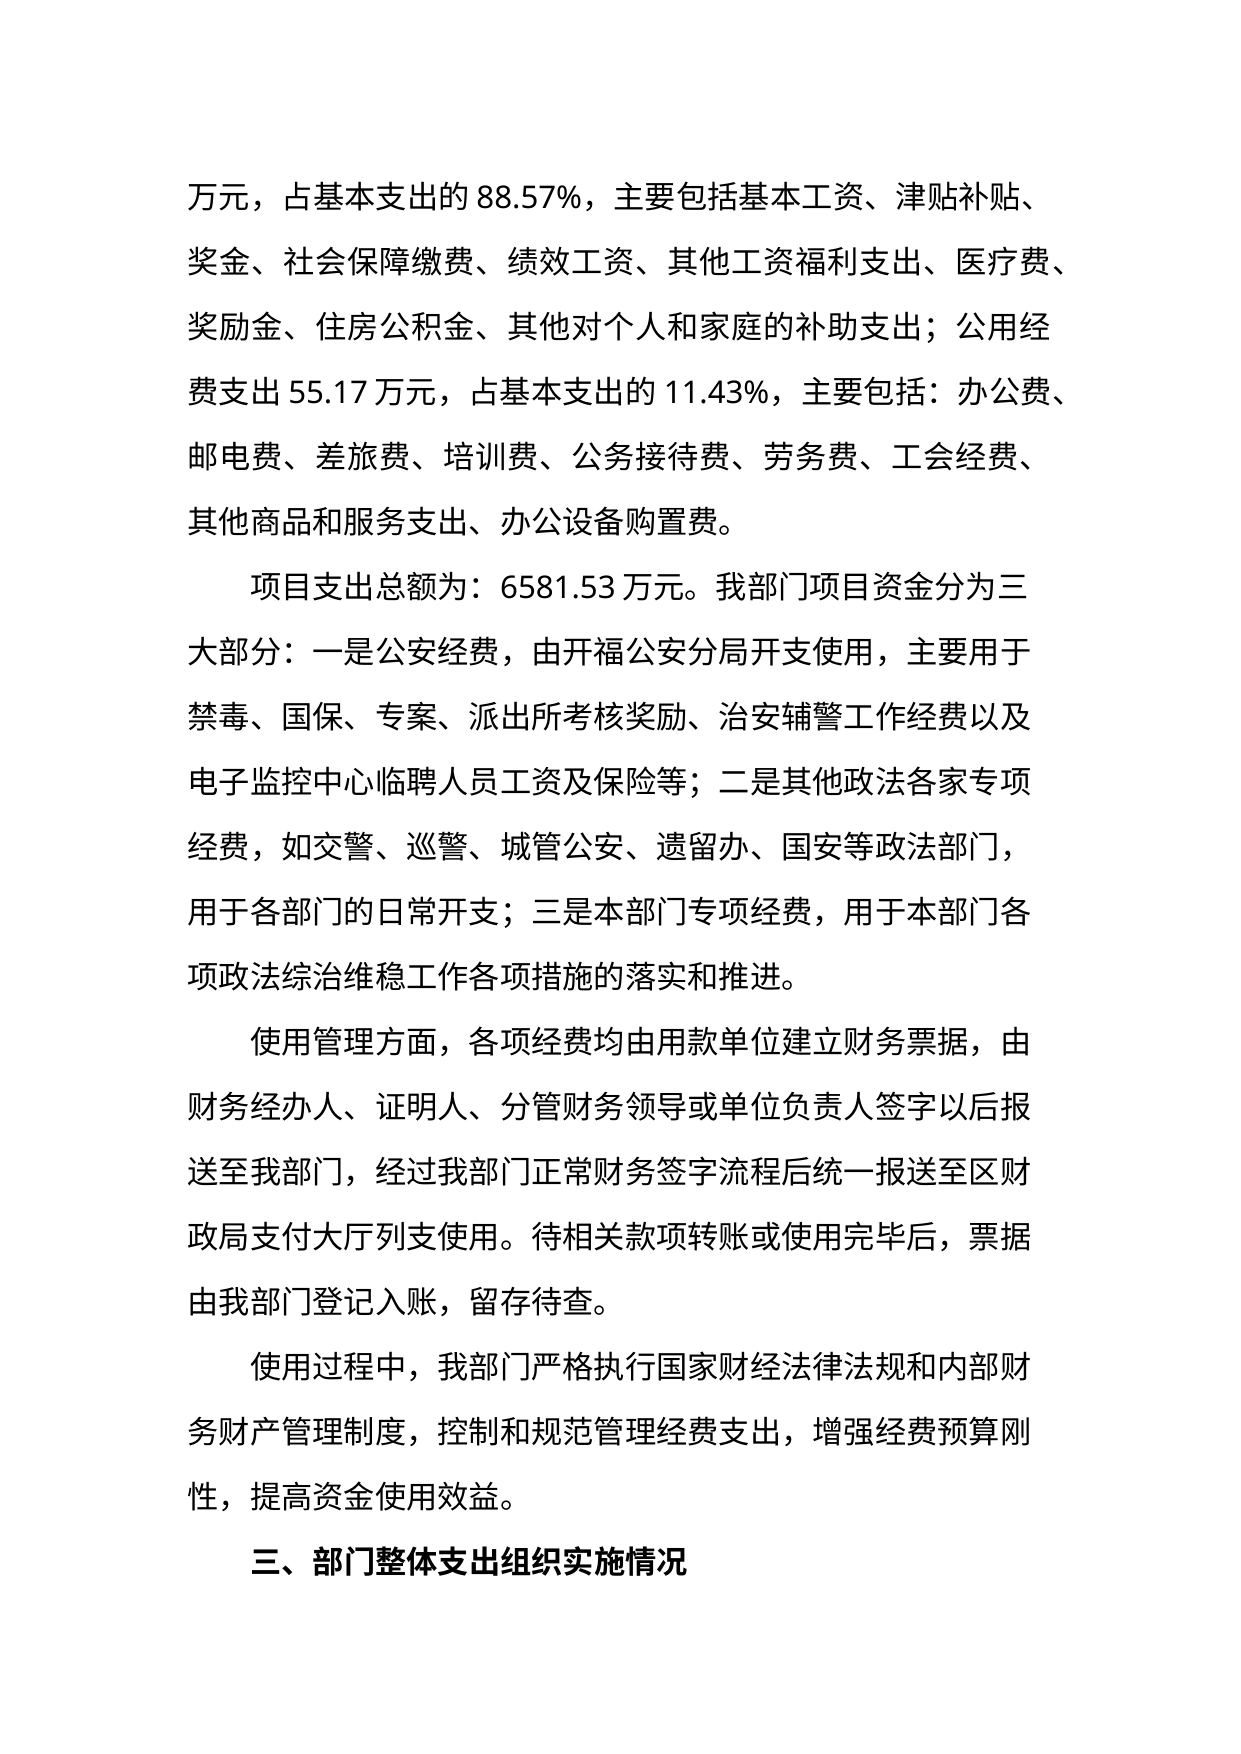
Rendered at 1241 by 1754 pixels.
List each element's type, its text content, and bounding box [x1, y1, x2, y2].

text 使用过程中，我部门严格执行国家财经法律法规和内部财务财产管理制度，控制和规范管理经费支出，增强经费预算刚性，提高资金使用效益。 [187, 1332, 1053, 1527]
text 使用管理方面，各项经费均由用款单位建立财务票据，由财务经办人、证明人、分管财务领导或单位负责人签字以后报送至我部门，经过我部门正常财务签字流程后统一报送至区财政局支付大厅列支使用。待相关款项转账或使用完毕后，票据由我部门登记入账，留存待查。 [187, 1007, 1053, 1332]
text 项目支出总额为：6581.53万元。我部门项目资金分为三大部分：一是公安经费，由开福公安分局开支使用，主要用于禁毒、国保、专案、派出所考核奖励、治安辅警工作经费以及电子监控中心临聘人员工资及保险等；二是其他政法各家专项经费，如交警、巡警、城管公安、遗留办、国安等政法部门，用于各部门的日常开支；三是本部门专项经费，用于本部门各项政法综治维稳工作各项措施的落实和推进。 [187, 552, 1053, 1007]
text 三、部门整体支出组织实施情况 [187, 1527, 1053, 1592]
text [187, 162, 1053, 552]
